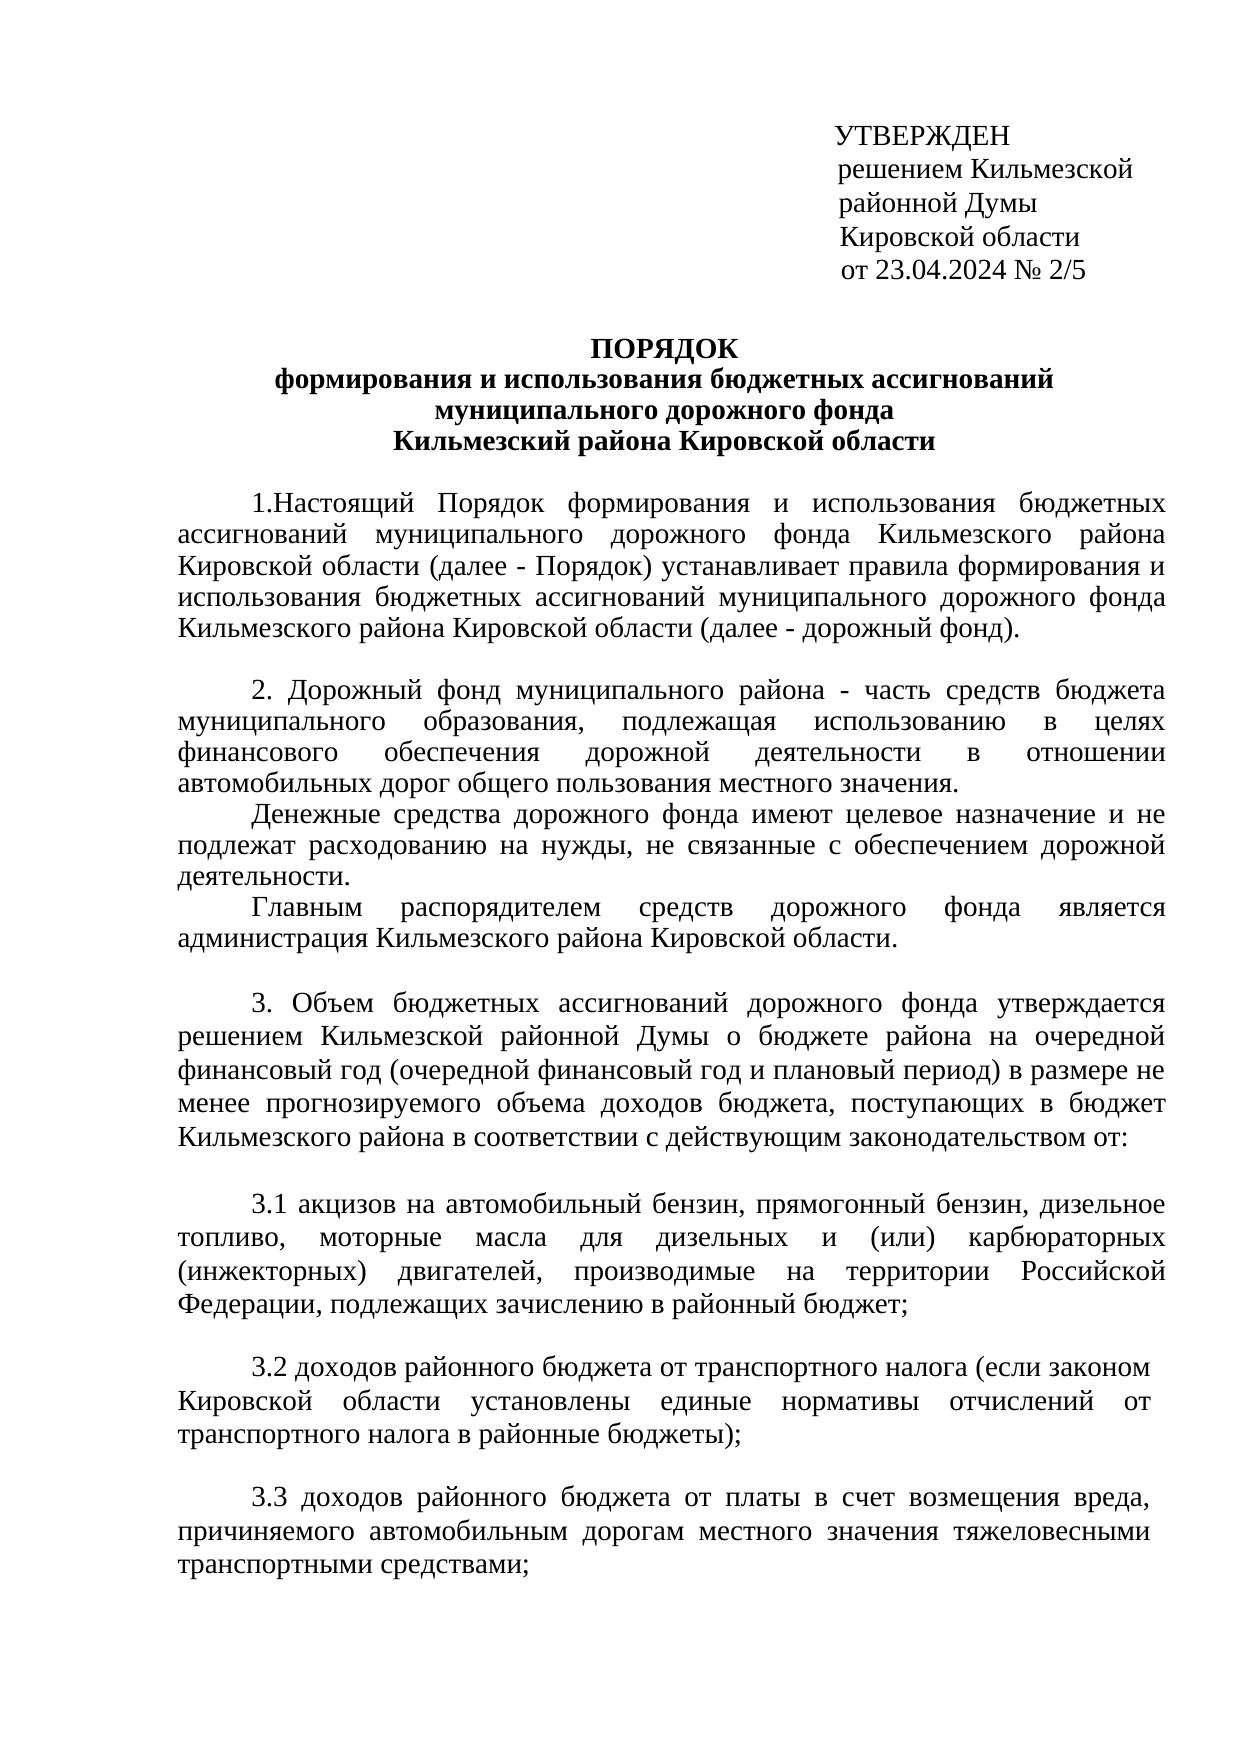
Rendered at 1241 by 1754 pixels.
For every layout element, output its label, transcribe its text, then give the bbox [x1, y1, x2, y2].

text ПОРЯДОК [691, 339, 1152, 364]
text УТВЕРЖДЕН [177, 118, 1152, 152]
text 2. Дорожный фонд муниципального района - часть средств бюджета муниципального образования, подлежащая использованию в целях финансового обеспечения дорожной деятельности в отношении автомобильных дорог общего пользования местного значения. [177, 674, 1167, 798]
text 3.2 доходов районного бюджета от транспортного налога (если законом Кировской области установлены единые нормативы отчислений от транспортного налога в районные бюджеты); [177, 1349, 1152, 1450]
text Кильмезский района Кировской области [177, 426, 1152, 457]
text 3. Объем бюджетных ассигнований дорожного фонда утверждается решением Кильмезской районной Думы о бюджете района на очередной финансовый год (очередной финансовый год и плановый период) в размере не менее прогнозируемого объема доходов бюджета, поступающих в бюджет Кильмезского района в соответствии с действующим законодательством от: [177, 985, 1167, 1152]
text 1.Настоящий Порядок формирования и использования бюджетных ассигнований муниципального дорожного фонда Кильмезского района Кировской области (далее - Порядок) устанавливает правила формирования и использования бюджетных ассигнований муниципального дорожного фонда Кильмезского района Кировской области (далее - дорожный фонд). [177, 488, 1167, 643]
text Главным распорядителем средств дорожного фонда является администрация Кильмезского района Кировской области. [177, 892, 1167, 954]
text Денежные средства дорожного фонда имеют целевое назначение и не подлежат расходованию на нужды, не связанные с обеспечением дорожной деятельности. [177, 798, 1167, 892]
text ПОРЯДОК [177, 339, 681, 364]
text муниципального дорожного фонда [177, 395, 1152, 426]
text 3.3 доходов районного бюджета от платы в счет возмещения вреда, причиняемого автомобильным дорогам местного значения тяжеловесными транспортными средствами; [177, 1479, 1152, 1580]
text решением Кильмезской [177, 152, 1152, 185]
text районной Думы [177, 185, 1152, 219]
text Кировской области [177, 219, 1152, 252]
text формирования и использования бюджетных ассигнований [177, 364, 1152, 395]
text 3.1 акцизов на автомобильный бензин, прямогонный бензин, дизельное топливо, моторные масла для дизельных и (или) карбюраторных (инжекторных) двигателей, производимые на территории Российской Федерации, подлежащих зачислению в районный бюджет; [177, 1186, 1167, 1320]
text от 23.04.2024 № 2/5 [177, 252, 1152, 286]
